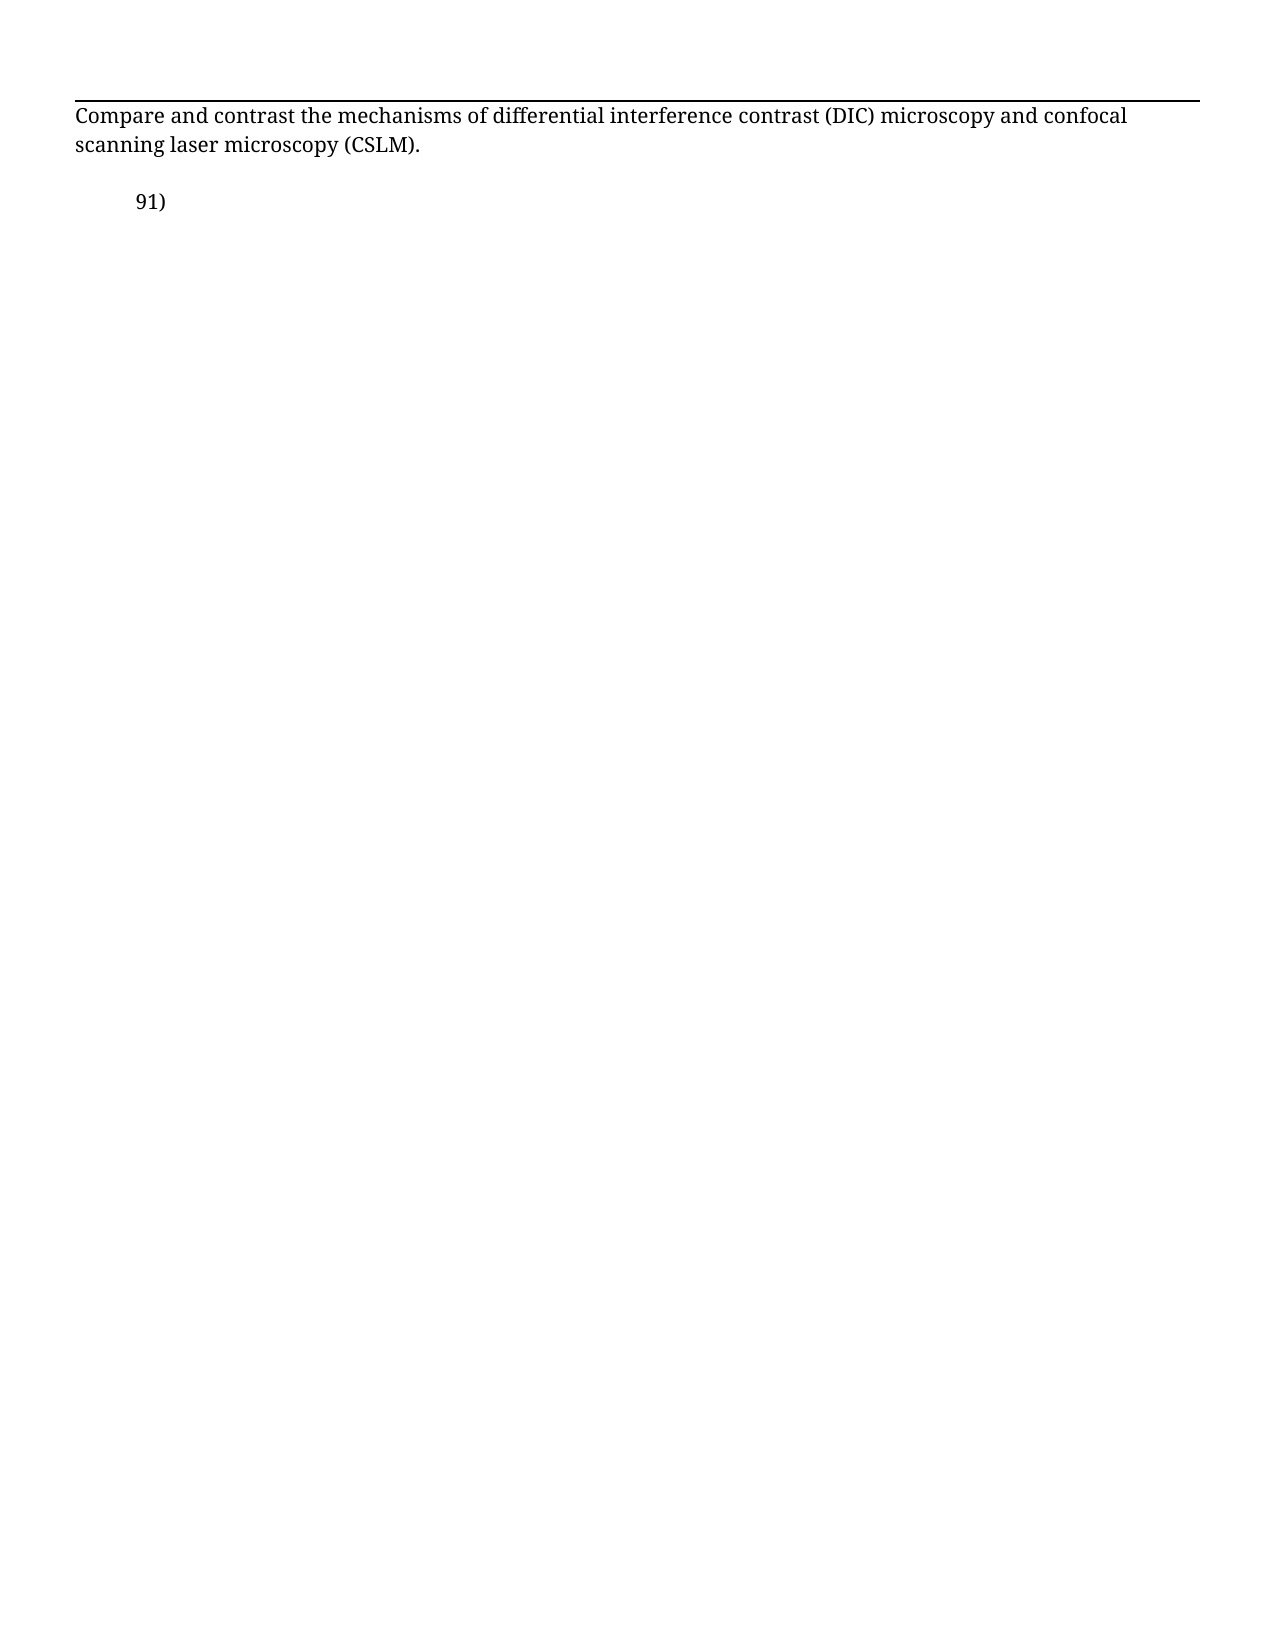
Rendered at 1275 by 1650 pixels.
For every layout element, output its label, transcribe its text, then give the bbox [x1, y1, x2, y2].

text 91) [112, 187, 166, 215]
text Compare and contrast the mechanisms of differential interference contrast (DIC) microscopy and confocal scanning laser microscopy (CSLM). [75, 102, 1200, 158]
